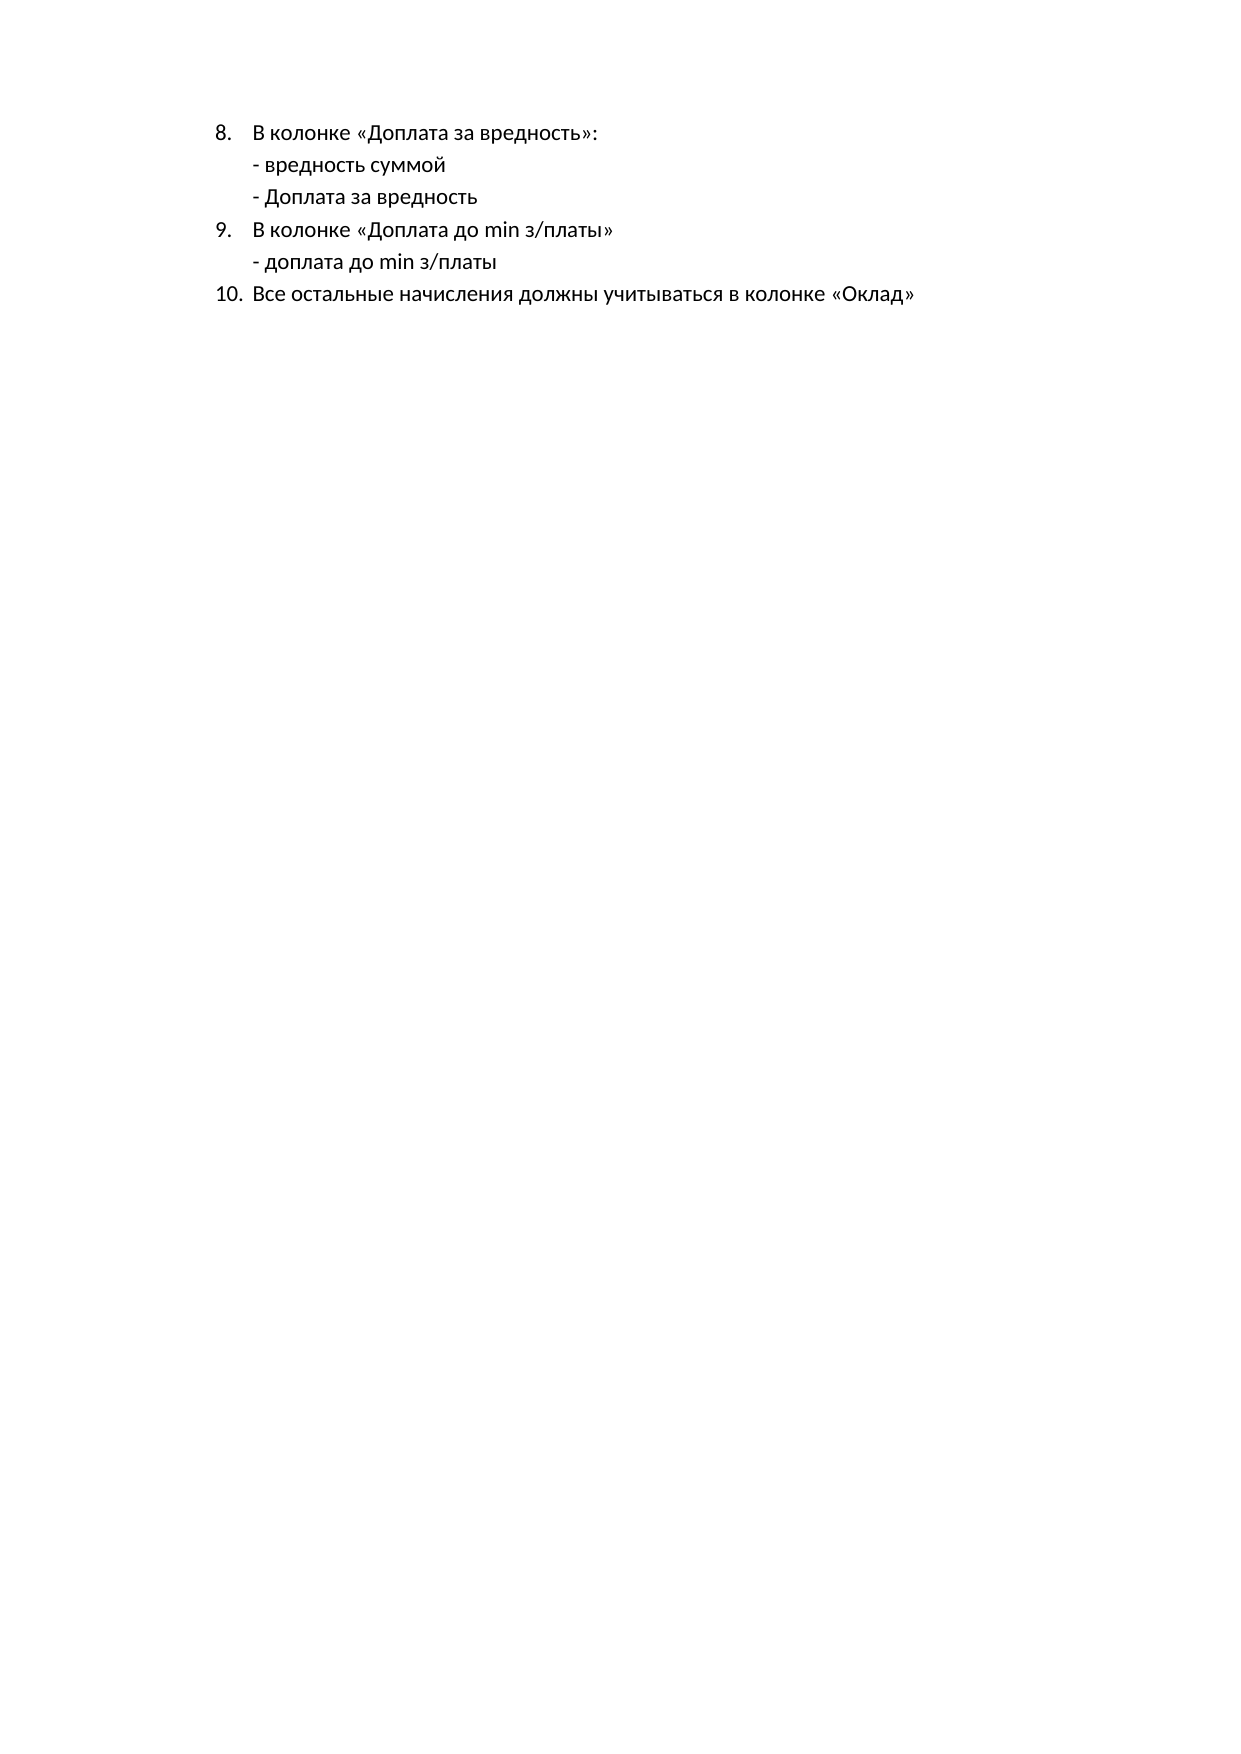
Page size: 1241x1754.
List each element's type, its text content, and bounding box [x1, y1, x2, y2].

list Все остальные начисления должны учитываться в колонке «Оклад» [215, 279, 1152, 307]
list В колонке «Доплата за вредность»: [215, 118, 1152, 146]
list - доплата до min з/платы [252, 247, 1152, 275]
list - Доплата за вредность [252, 182, 1152, 211]
list В колонке «Доплата до min з/платы» [215, 215, 1152, 243]
list - вредность суммой [252, 150, 1152, 178]
